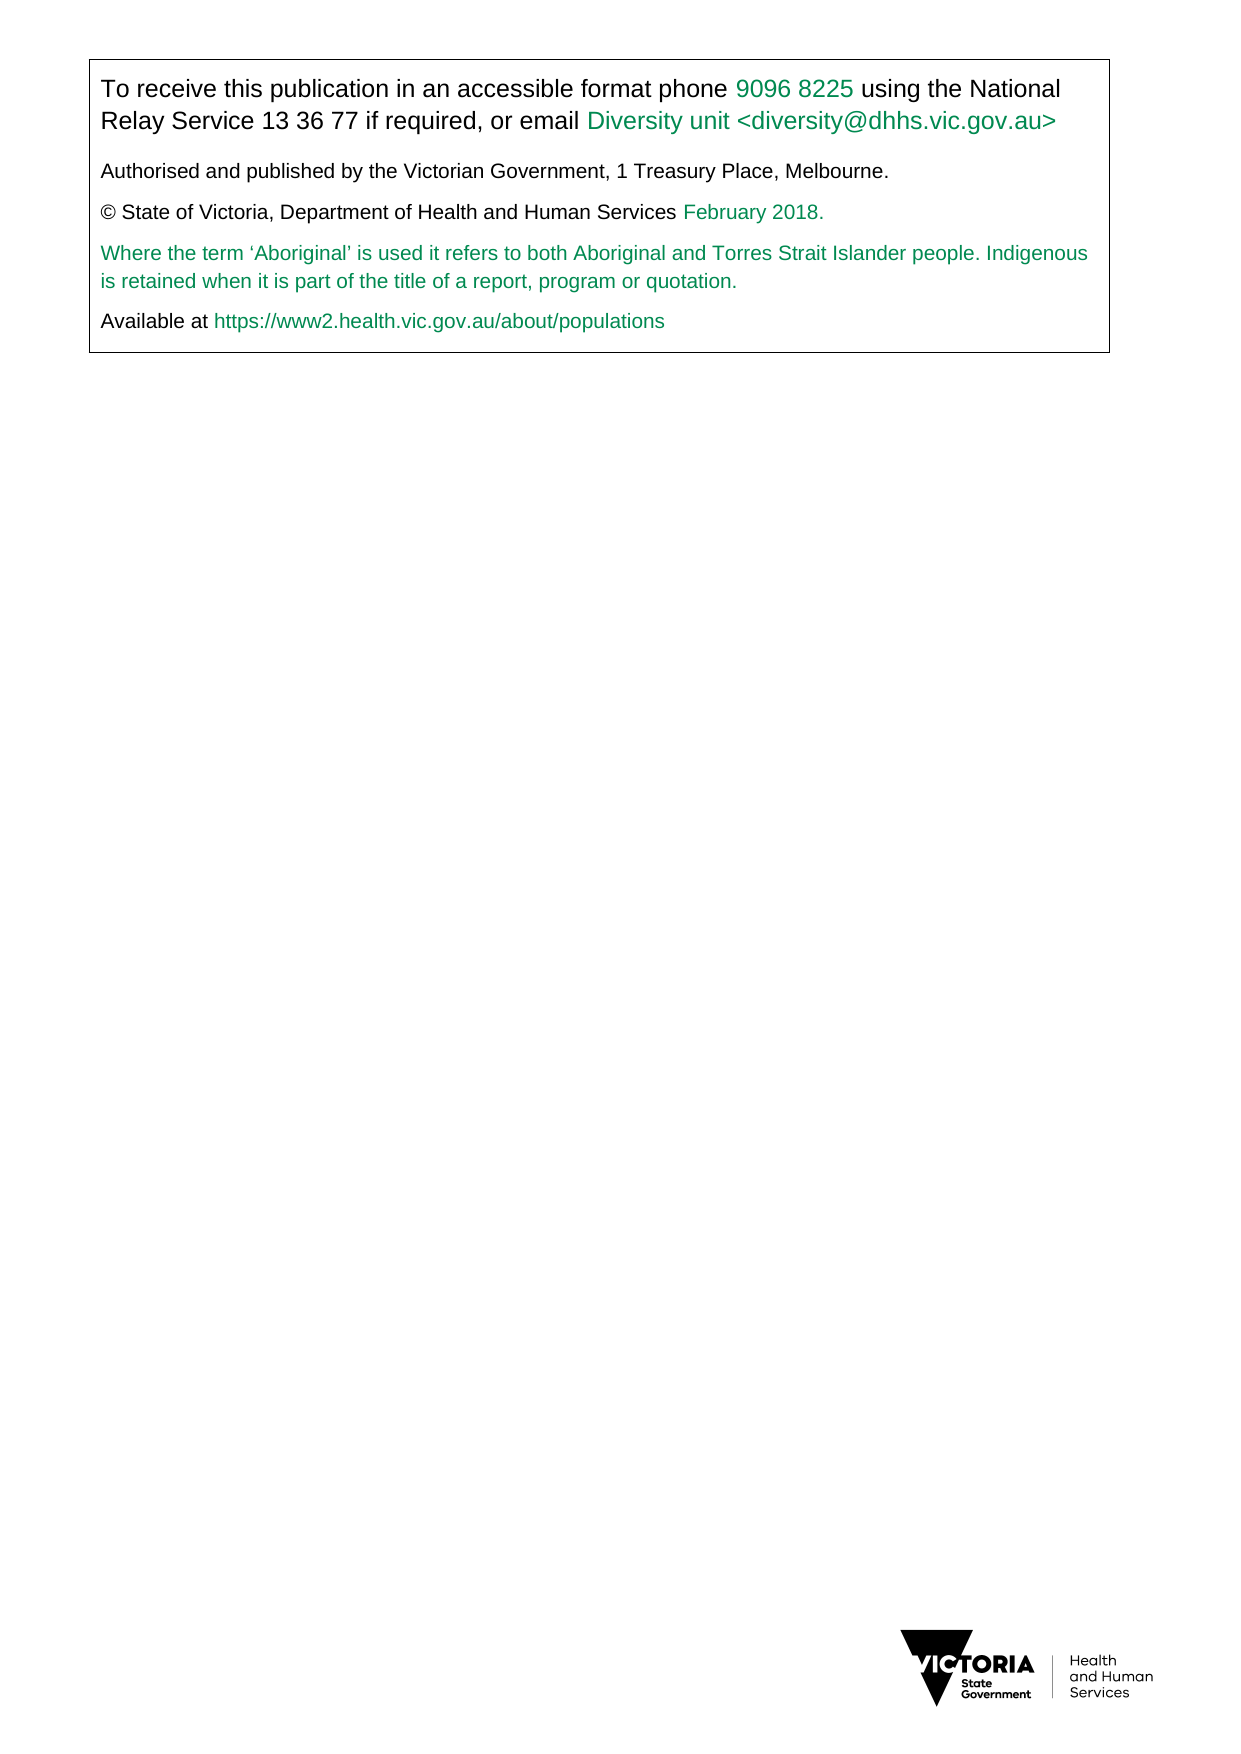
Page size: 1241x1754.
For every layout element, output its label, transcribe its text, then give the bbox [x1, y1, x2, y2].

table_header To receive this publication in an accessible format phone 9096 8225 using the National Relay Service 13 36 77 if required, or email Diversity unit <diversity@dhhs.vic.gov.au> Authorised and published by the Victorian Government, 1 Treasury Place, Melbourne. © State of Victoria, Department of Health and Human Services February 2018. Where the term ‘Aboriginal’ is used it refers to both Aboriginal and Torres Strait Islander people. Indigenous is retained when it is part of the title of a report, program or quotation. Available at https://www2.health.vic.gov.au/about/populations [90, 60, 1109, 352]
picture [0, 1624, 1241, 1754]
